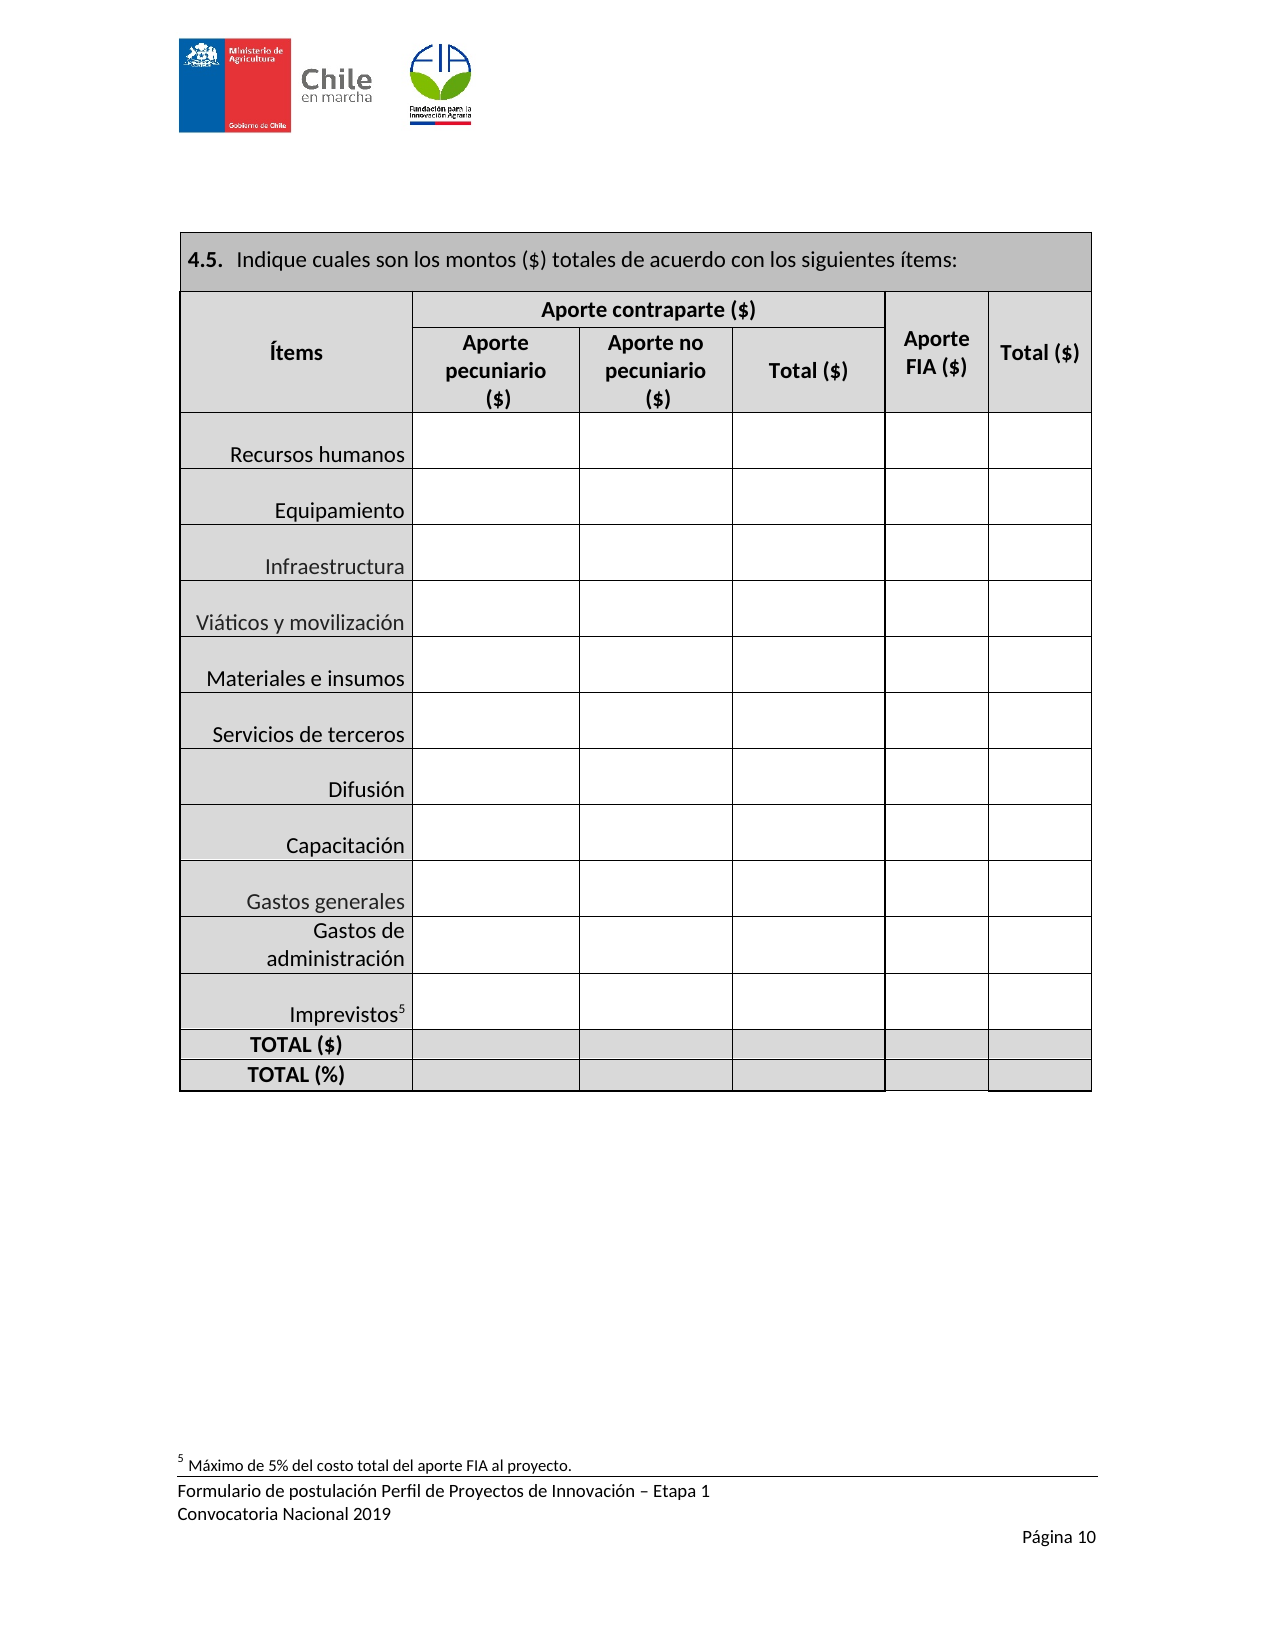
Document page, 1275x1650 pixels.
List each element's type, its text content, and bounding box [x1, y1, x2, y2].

table_cell [580, 525, 732, 580]
table_cell [733, 917, 884, 973]
table_cell Recursos humanos [181, 413, 412, 468]
table_cell [989, 525, 1091, 580]
table_cell Total ($) [733, 328, 884, 412]
table_cell [413, 413, 579, 468]
table_cell [733, 861, 884, 916]
table_cell [886, 805, 988, 859]
table_cell Aporte no pecuniario ($) [580, 328, 732, 412]
table_cell [989, 693, 1091, 748]
table_cell [413, 917, 579, 973]
table_cell Ítems [181, 292, 412, 412]
table_cell Difusión [181, 749, 412, 804]
table_cell [413, 749, 579, 804]
table_cell [413, 1060, 579, 1090]
table_cell Aporte contraparte ($) [413, 292, 884, 327]
table_cell [733, 1060, 884, 1090]
table_cell Servicios de terceros [181, 693, 412, 748]
table_cell Aporte FIA ($) [886, 292, 988, 412]
table_cell [413, 1030, 579, 1058]
table_cell [580, 974, 732, 1028]
table_cell TOTAL (%) [181, 1060, 412, 1090]
table_cell [580, 637, 732, 692]
table_cell [886, 581, 988, 636]
table_cell [886, 974, 988, 1028]
table_cell [580, 413, 732, 468]
table_cell [413, 974, 579, 1028]
table_cell [733, 974, 884, 1028]
table_cell [580, 581, 732, 636]
table_cell [733, 805, 884, 859]
table_cell [580, 861, 732, 916]
table_cell Viáticos y movilización [181, 581, 412, 636]
table_cell [989, 749, 1091, 804]
table_cell [413, 861, 579, 916]
table_cell [989, 917, 1091, 973]
table_cell [733, 469, 884, 524]
table_cell [580, 469, 732, 524]
table_cell [886, 749, 988, 804]
table_cell [989, 469, 1091, 524]
table_cell [989, 413, 1091, 468]
picture [173, 32, 477, 133]
table_cell [886, 1030, 988, 1058]
table_cell Aporte pecuniario ($) [413, 328, 579, 412]
table_cell [733, 1030, 884, 1058]
table_cell [989, 974, 1091, 1028]
table_cell [886, 693, 988, 748]
table_cell [580, 749, 732, 804]
table_header Indique cuales son los montos ($) totales de acuerdo con los siguientes ítems: [181, 233, 1091, 291]
table_cell [413, 581, 579, 636]
table_cell [733, 525, 884, 580]
table_cell [733, 637, 884, 692]
table_cell [733, 749, 884, 804]
table_cell [886, 917, 988, 973]
table_cell Imprevistos [181, 974, 412, 1028]
table_cell [989, 581, 1091, 636]
table_cell [886, 469, 988, 524]
table_cell Infraestructura [181, 525, 412, 580]
table_cell Equipamiento [181, 469, 412, 524]
table_cell Total ($) [989, 292, 1091, 412]
table_cell [733, 693, 884, 748]
table_cell [989, 1030, 1091, 1058]
table_cell [886, 525, 988, 580]
table_cell Materiales e insumos [181, 637, 412, 692]
table_cell [886, 1060, 988, 1090]
table_cell [580, 805, 732, 859]
table_cell [886, 413, 988, 468]
table_cell [413, 805, 579, 859]
table_cell [413, 469, 579, 524]
table_cell [733, 581, 884, 636]
table_cell [886, 637, 988, 692]
table_cell [733, 413, 884, 468]
table_cell [580, 917, 732, 973]
table_cell [989, 637, 1091, 692]
table_cell [989, 805, 1091, 859]
table_cell [580, 1060, 732, 1090]
table_cell [989, 861, 1091, 916]
table_cell [580, 1030, 732, 1058]
table_cell [989, 1060, 1091, 1090]
table_cell Capacitación [181, 805, 412, 859]
table_cell TOTAL ($) [181, 1030, 412, 1058]
table_cell [413, 525, 579, 580]
table_cell [580, 693, 732, 748]
table_cell [413, 637, 579, 692]
table_cell [413, 693, 579, 748]
table_cell Gastos generales [181, 861, 412, 916]
table_cell Gastos de administración [181, 917, 412, 973]
table_cell [886, 861, 988, 916]
